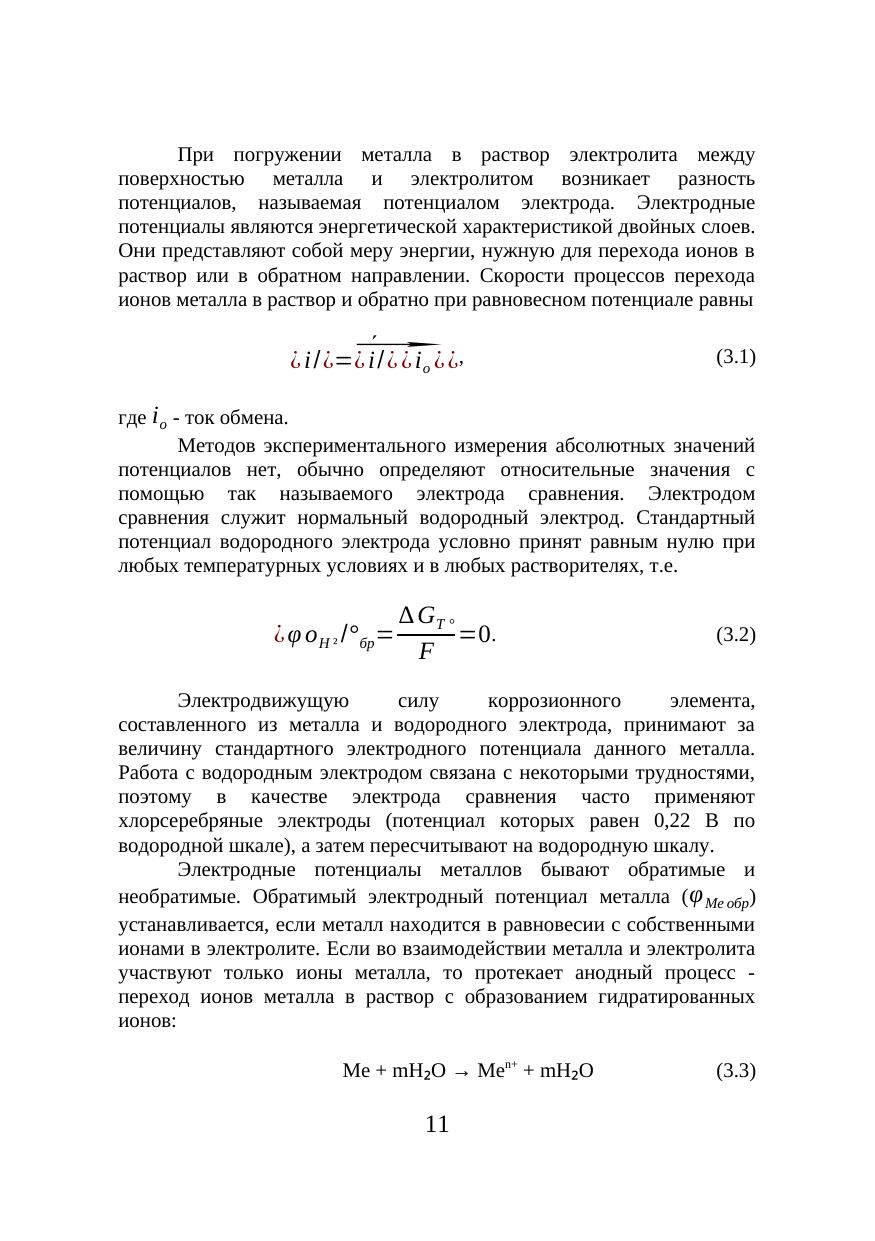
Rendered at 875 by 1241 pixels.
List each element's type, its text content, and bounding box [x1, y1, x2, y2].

text . (3.2) [118, 601, 756, 664]
text Электродные потенциалы металлов бывают обратимые и необратимые. Обратимый электродный потенциал металла () устанавливается, если металл находится в равновесии с собственными ионами в электролите. Если во взаимодействии металла и электролита участвуют только ионы металла, то протекает анодный процесс - переход ионов металла в раствор с образованием гидратированных ионов: [118, 857, 756, 1032]
text Me + mH₂O → Men+ + mH₂O (3.3) [118, 1056, 756, 1082]
text где - ток обмена. [118, 402, 756, 433]
text Методов экспериментального измерения абсолютных значений потенциалов нет, обычно определяют относительные значения с помощью так называемого электрода сравнения. Электродом сравнения служит нормальный водородный электрод. Стандартный потенциал водородного электрода условно принят равным нулю при любых температурных условиях и в любых растворителях, т.е. [118, 433, 756, 577]
text При погружении металла в раствор электролита между поверхностью металла и электролитом возникает разность потенциалов, называемая потенциалом электрода. Электродные потенциалы являются энергетической характеристикой двойных слоев. Они представляют собой меру энергии, нужную для перехода ионов в раствор или в обратном направлении. Скорости процессов перехода ионов металла в раствор и обратно при равновесном потенциале равны [118, 142, 756, 311]
text Электродвижущую силу коррозионного элемента, составленного из металла и водородного электрода, принимают за величину стандартного электродного потенциала данного металла. Работа с водородным электродом связана с некоторыми трудностями, поэтому в качестве электрода сравнения часто применяют хлорсеребряные электроды (потенциал которых равен 0,22 В по водородной шкале), а затем пересчитывают на водородную шкалу. [118, 688, 756, 857]
text , (3.1) [118, 335, 756, 377]
